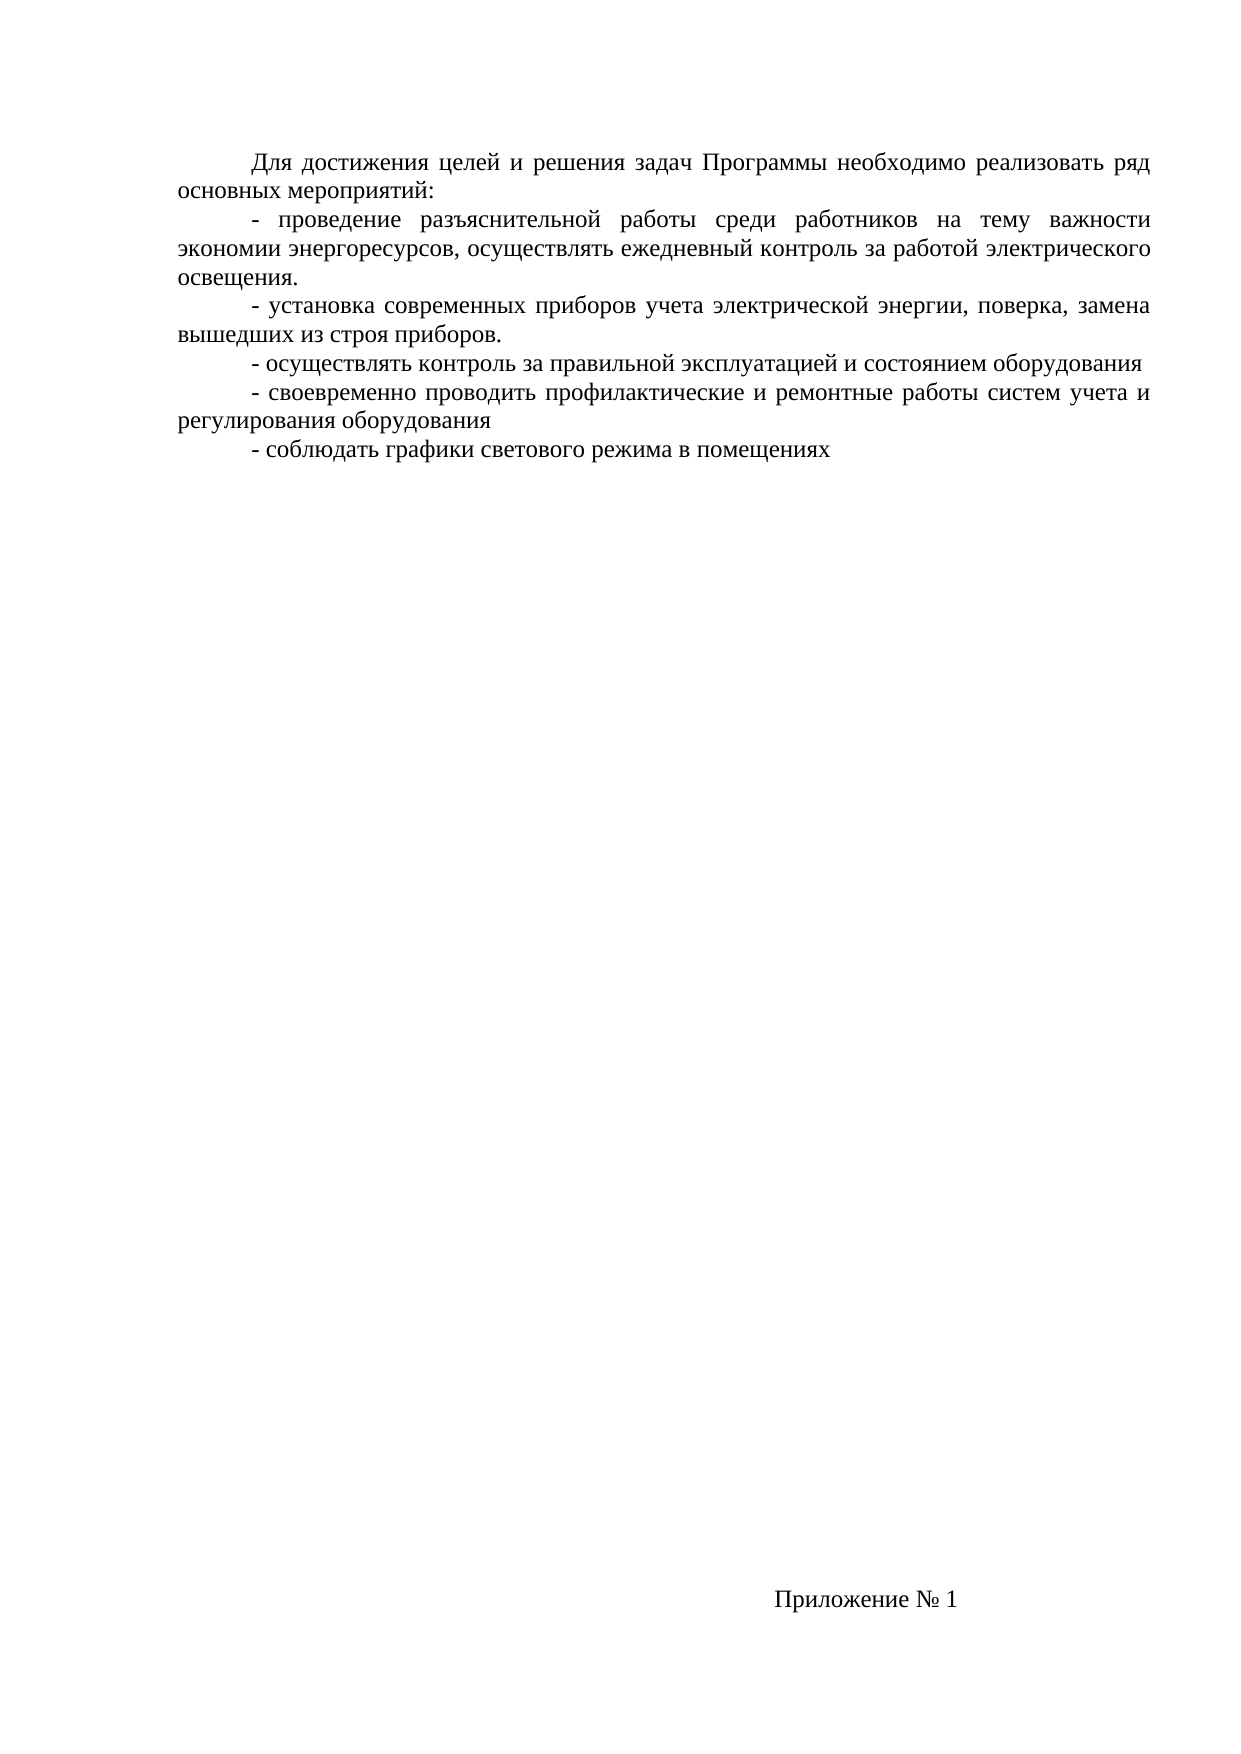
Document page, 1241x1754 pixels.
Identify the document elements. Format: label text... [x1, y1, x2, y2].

text - установка современных приборов учета электрической энергии, поверка, замена вышедших из строя приборов. [177, 291, 1152, 348]
text - проведение разъяснительной работы среди работников на тему важности экономии энергоресурсов, осуществлять ежедневный контроль за работой электрического освещения. [177, 204, 1152, 291]
text - осуществлять контроль за правильной эксплуатацией и состоянием оборудования [177, 348, 1152, 377]
text Для достижения целей и решения задач Программы необходимо реализовать ряд основных мероприятий: [177, 147, 1152, 204]
text - своевременно проводить профилактические и ремонтные работы систем учета и регулирования оборудования [177, 377, 1152, 434]
text Приложение № 1 [177, 1584, 1152, 1613]
text - соблюдать графики светового режима в помещениях [177, 434, 1152, 463]
